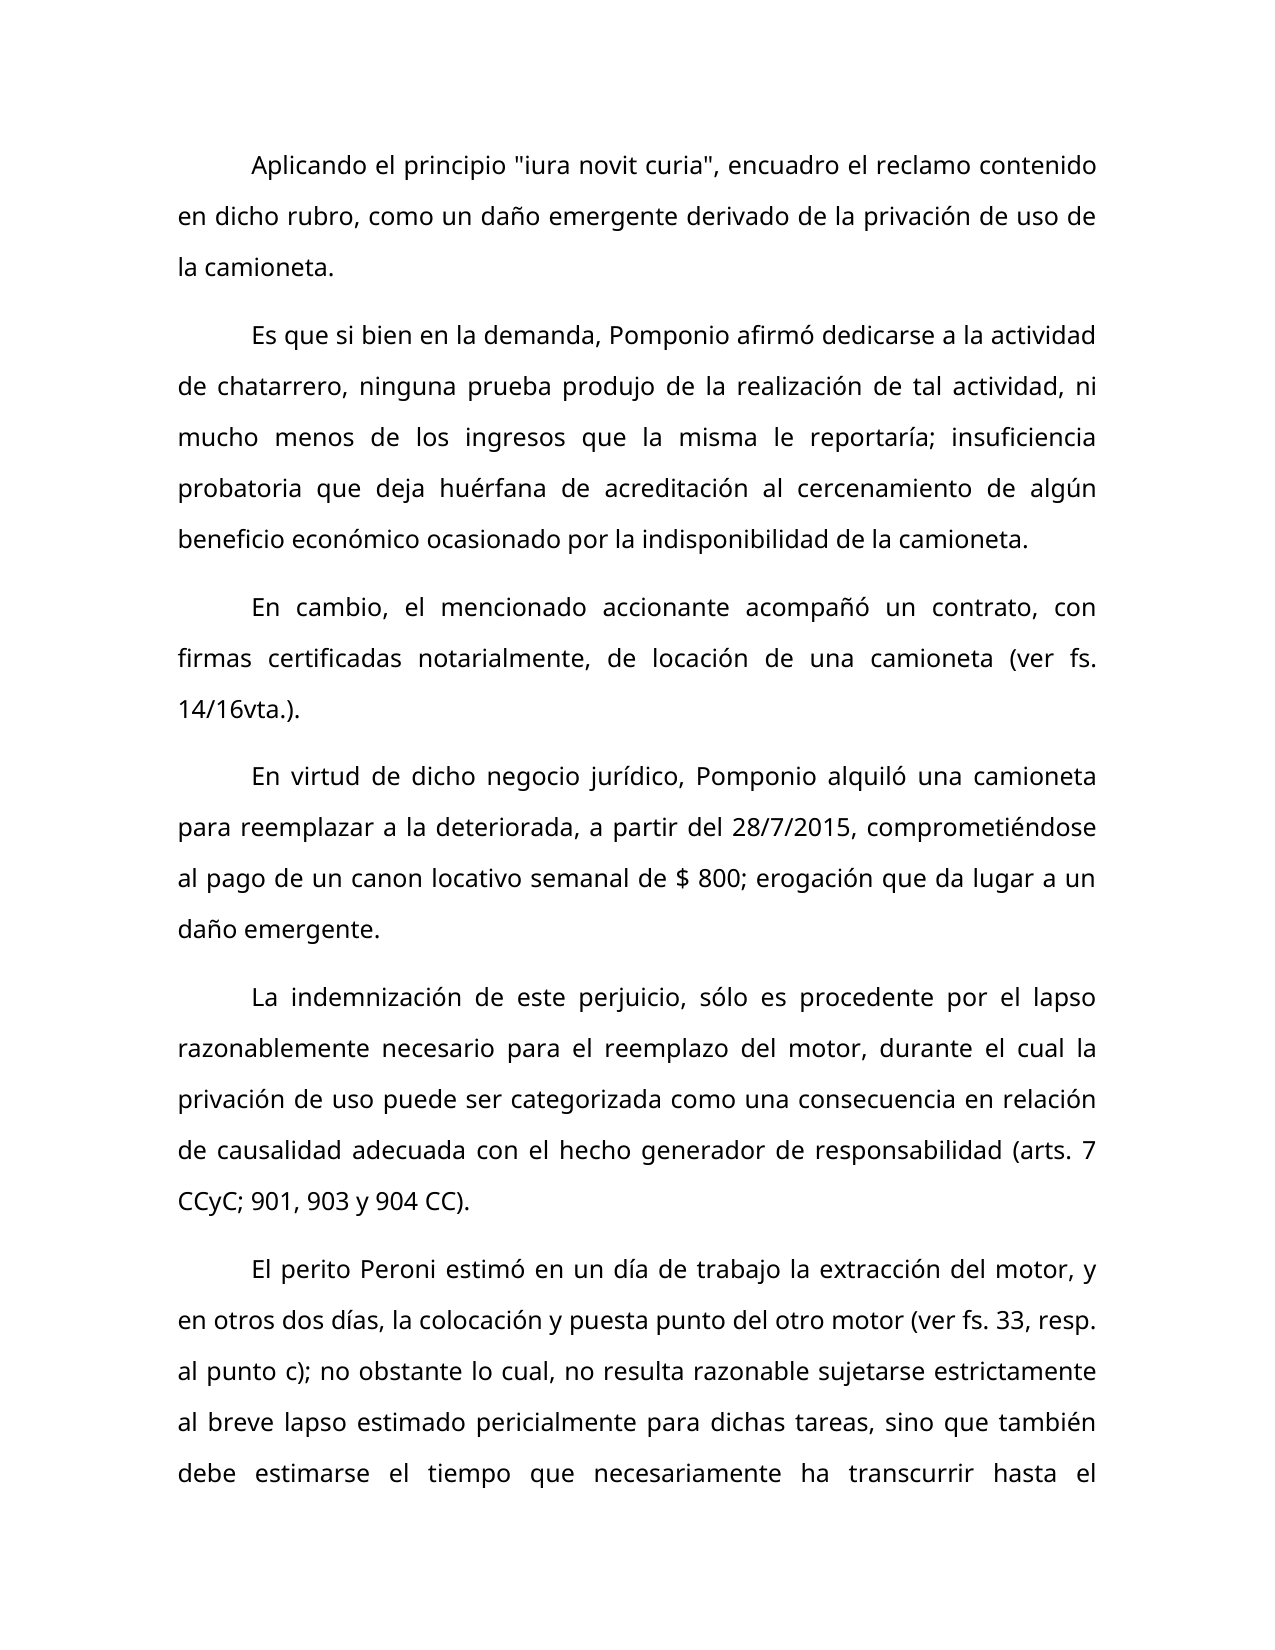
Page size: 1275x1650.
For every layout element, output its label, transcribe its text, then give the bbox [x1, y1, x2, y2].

text Aplicando el principio "iura novit curia", encuadro el reclamo contenido en dicho rubro, como un daño emergente derivado de la privación de uso de la camioneta. [177, 148, 1098, 284]
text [177, 1252, 1098, 1490]
text La indemnización de este perjuicio, sólo es procedente por el lapso razonablemente necesario para el reemplazo del motor, durante el cual la privación de uso puede ser categorizada como una consecuencia en relación de causalidad adecuada con el hecho generador de responsabilidad (arts. 7 CCyC; 901, 903 y 904 CC). [177, 980, 1098, 1218]
text En virtud de dicho negocio jurídico, Pomponio alquiló una camioneta para reemplazar a la deteriorada, a partir del 28/7/2015, comprometiéndose al pago de un canon locativo semanal de $ 800; erogación que da lugar a un daño emergente. [177, 759, 1098, 946]
text Es que si bien en la demanda, Pomponio afirmó dedicarse a la actividad de chatarrero, ninguna prueba produjo de la realización de tal actividad, ni mucho menos de los ingresos que la misma le reportaría; insuficiencia probatoria que deja huérfana de acreditación al cercenamiento de algún beneficio económico ocasionado por la indisponibilidad de la camioneta. [177, 317, 1098, 556]
text En cambio, el mencionado accionante acompañó un contrato, con firmas certificadas notarialmente, de locación de una camioneta (ver fs. 14/16vta.). [177, 589, 1098, 725]
